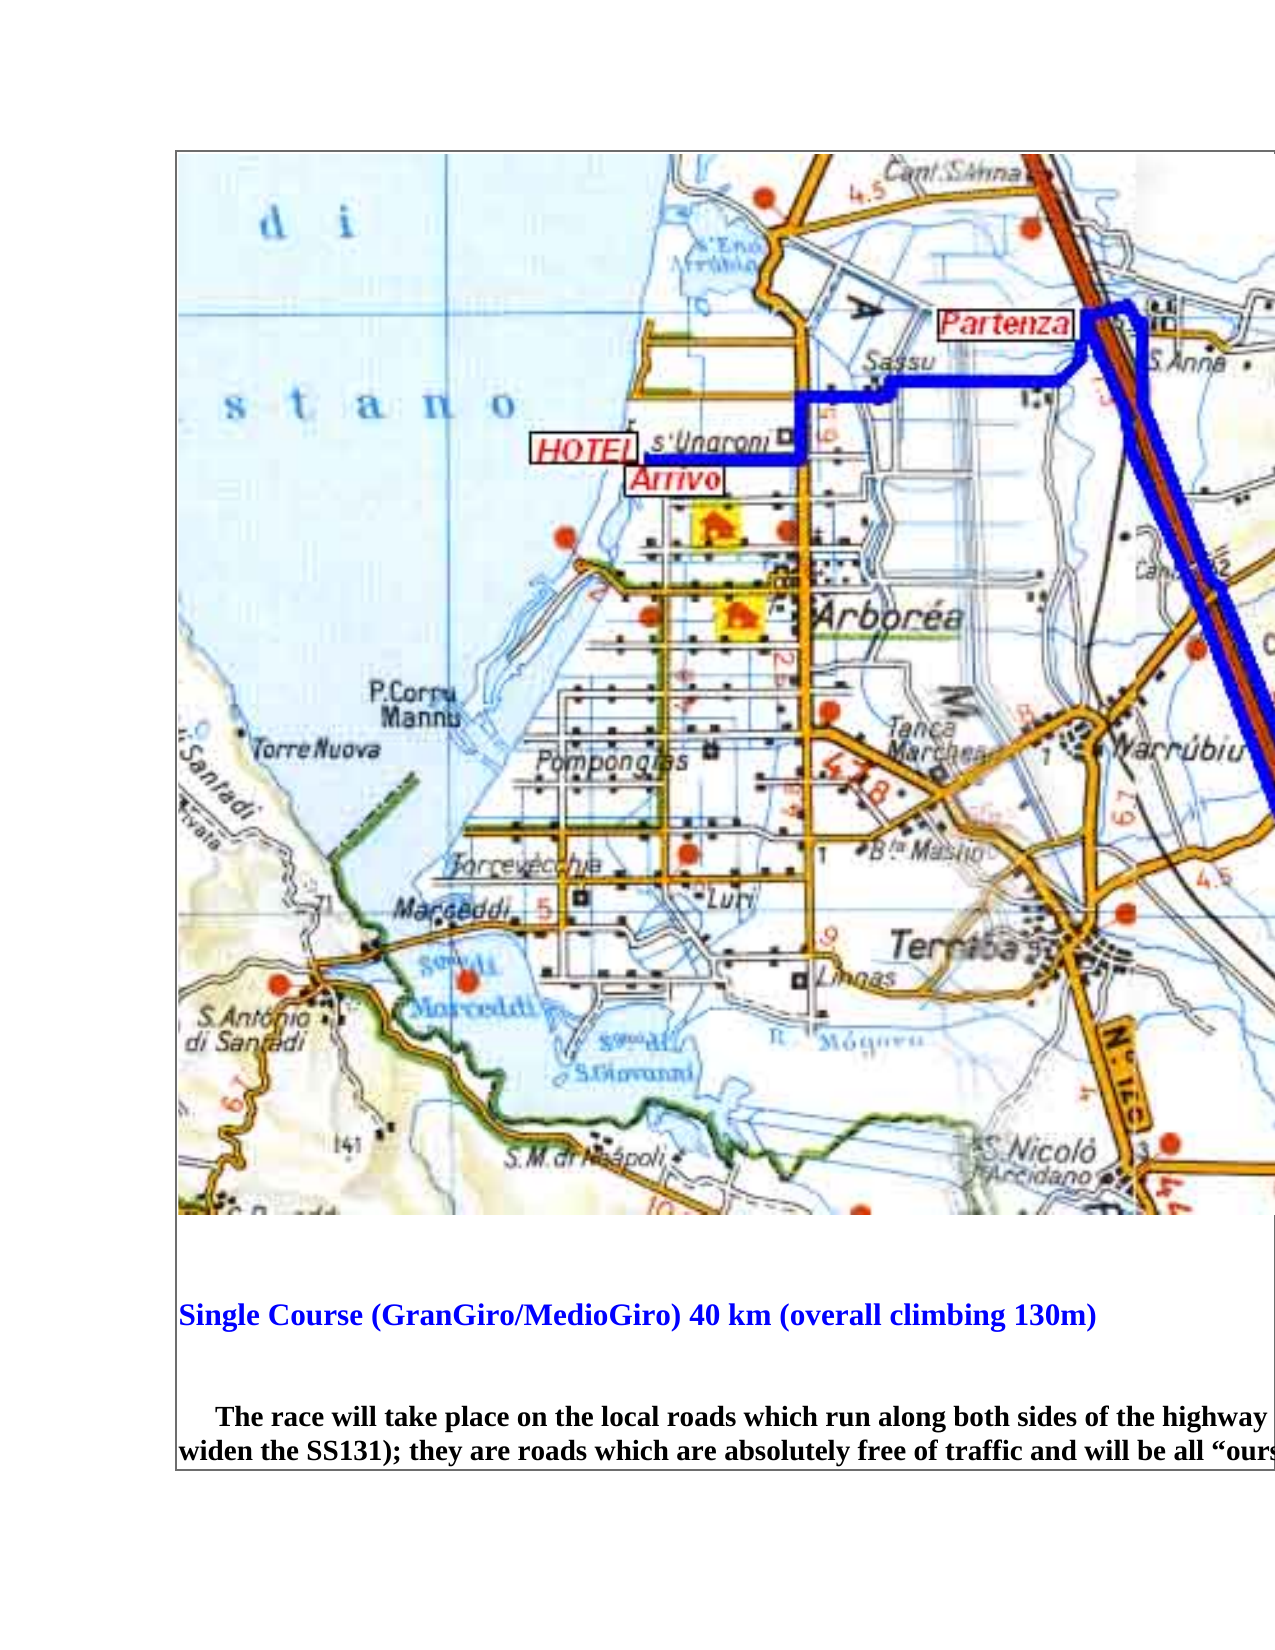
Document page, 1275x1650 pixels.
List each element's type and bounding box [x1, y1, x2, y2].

table_cell [177, 152, 1274, 1468]
picture [178, 154, 1275, 1215]
